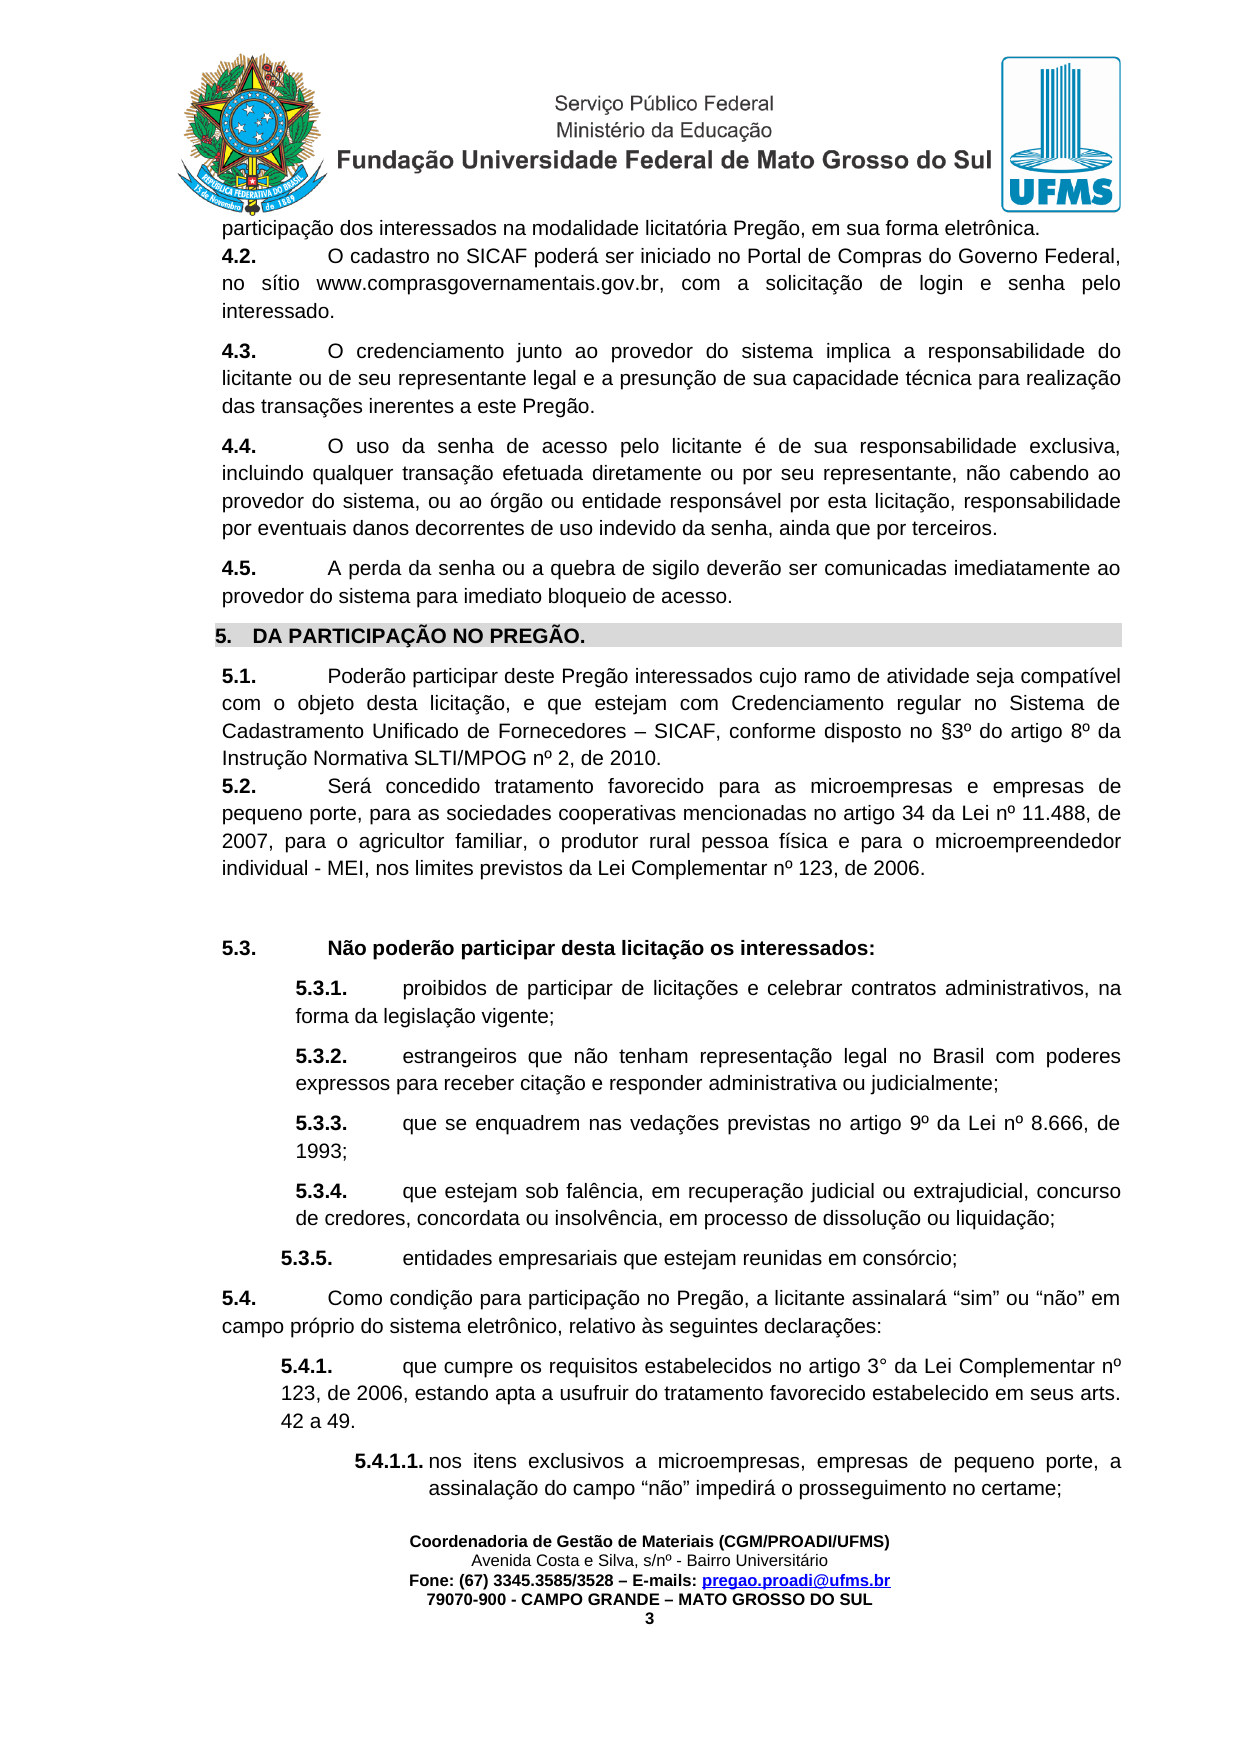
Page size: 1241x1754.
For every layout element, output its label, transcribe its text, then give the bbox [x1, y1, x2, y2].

list DA PARTICIPAÇÃO NO PREGÃO. [215, 623, 1122, 647]
list O cadastro no SICAF poderá ser iniciado no Portal de Compras do Governo Federal, no sítio www.comprasgovernamentais.gov.br, com a solicitação de login e senha pelo interessado. [222, 243, 1122, 322]
list proibidos de participar de licitações e celebrar contratos administrativos, na forma da legislação vigente; [295, 976, 1122, 1027]
list Poderão participar deste Pregão interessados cujo ramo de atividade seja compatível com o objeto desta licitação, e que estejam com Credenciamento regular no Sistema de Cadastramento Unificado de Fornecedores – SICAF, conforme disposto no §3º do artigo 8º da Instrução Normativa SLTI/MPOG nº 2, de 2010. [222, 663, 1122, 770]
list estrangeiros que não tenham representação legal no Brasil com poderes expressos para receber citação e responder administrativa ou judicialmente; [295, 1043, 1122, 1095]
list que cumpre os requisitos estabelecidos no artigo 3° da Lei Complementar nº 123, de 2006, estando apta a usufruir do tratamento favorecido estabelecido em seus arts. 42 a 49. [281, 1353, 1122, 1432]
list Como condição para participação no Pregão, a licitante assinalará “sim” ou “não” em campo próprio do sistema eletrônico, relativo às seguintes declarações: [222, 1286, 1122, 1337]
list A perda da senha ou a quebra de sigilo deverão ser comunicadas imediatamente ao provedor do sistema para imediato bloqueio de acesso. [222, 556, 1122, 607]
picture [177, 53, 1121, 216]
list entidades empresariais que estejam reunidas em consórcio; [281, 1246, 1122, 1270]
list nos itens exclusivos a microempresas, empresas de pequeno porte, a assinalação do campo “não” impedirá o prosseguimento no certame; [354, 1448, 1122, 1500]
list O uso da senha de acesso pelo licitante é de sua responsabilidade exclusiva, incluindo qualquer transação efetuada diretamente ou por seu representante, não cabendo ao provedor do sistema, ou ao órgão ou entidade responsável por esta licitação, responsabilidade por eventuais danos decorrentes de uso indevido da senha, ainda que por terceiros. [222, 433, 1122, 540]
list Será concedido tratamento favorecido para as microempresas e empresas de pequeno porte, para as sociedades cooperativas mencionadas no artigo 34 da Lei nº 11.488, de 2007, para o agricultor familiar, o produtor rural pessoa física e para o microempreendedor individual - MEI, nos limites previstos da Lei Complementar nº 123, de 2006. [222, 773, 1122, 880]
picture [1004, 59, 1121, 210]
list que se enquadrem nas vedações previstas no artigo 9º da Lei nº 8.666, de 1993; [295, 1111, 1122, 1162]
list que estejam sob falência, em recuperação judicial ou extrajudicial, concurso de credores, concordata ou insolvência, em processo de dissolução ou liquidação; [295, 1178, 1122, 1230]
list Não poderão participar desta licitação os interessados: [222, 936, 1122, 960]
list O credenciamento junto ao provedor do sistema implica a responsabilidade do licitante ou de seu representante legal e a presunção de sua capacidade técnica para realização das transações inerentes a este Pregão. [222, 338, 1122, 417]
